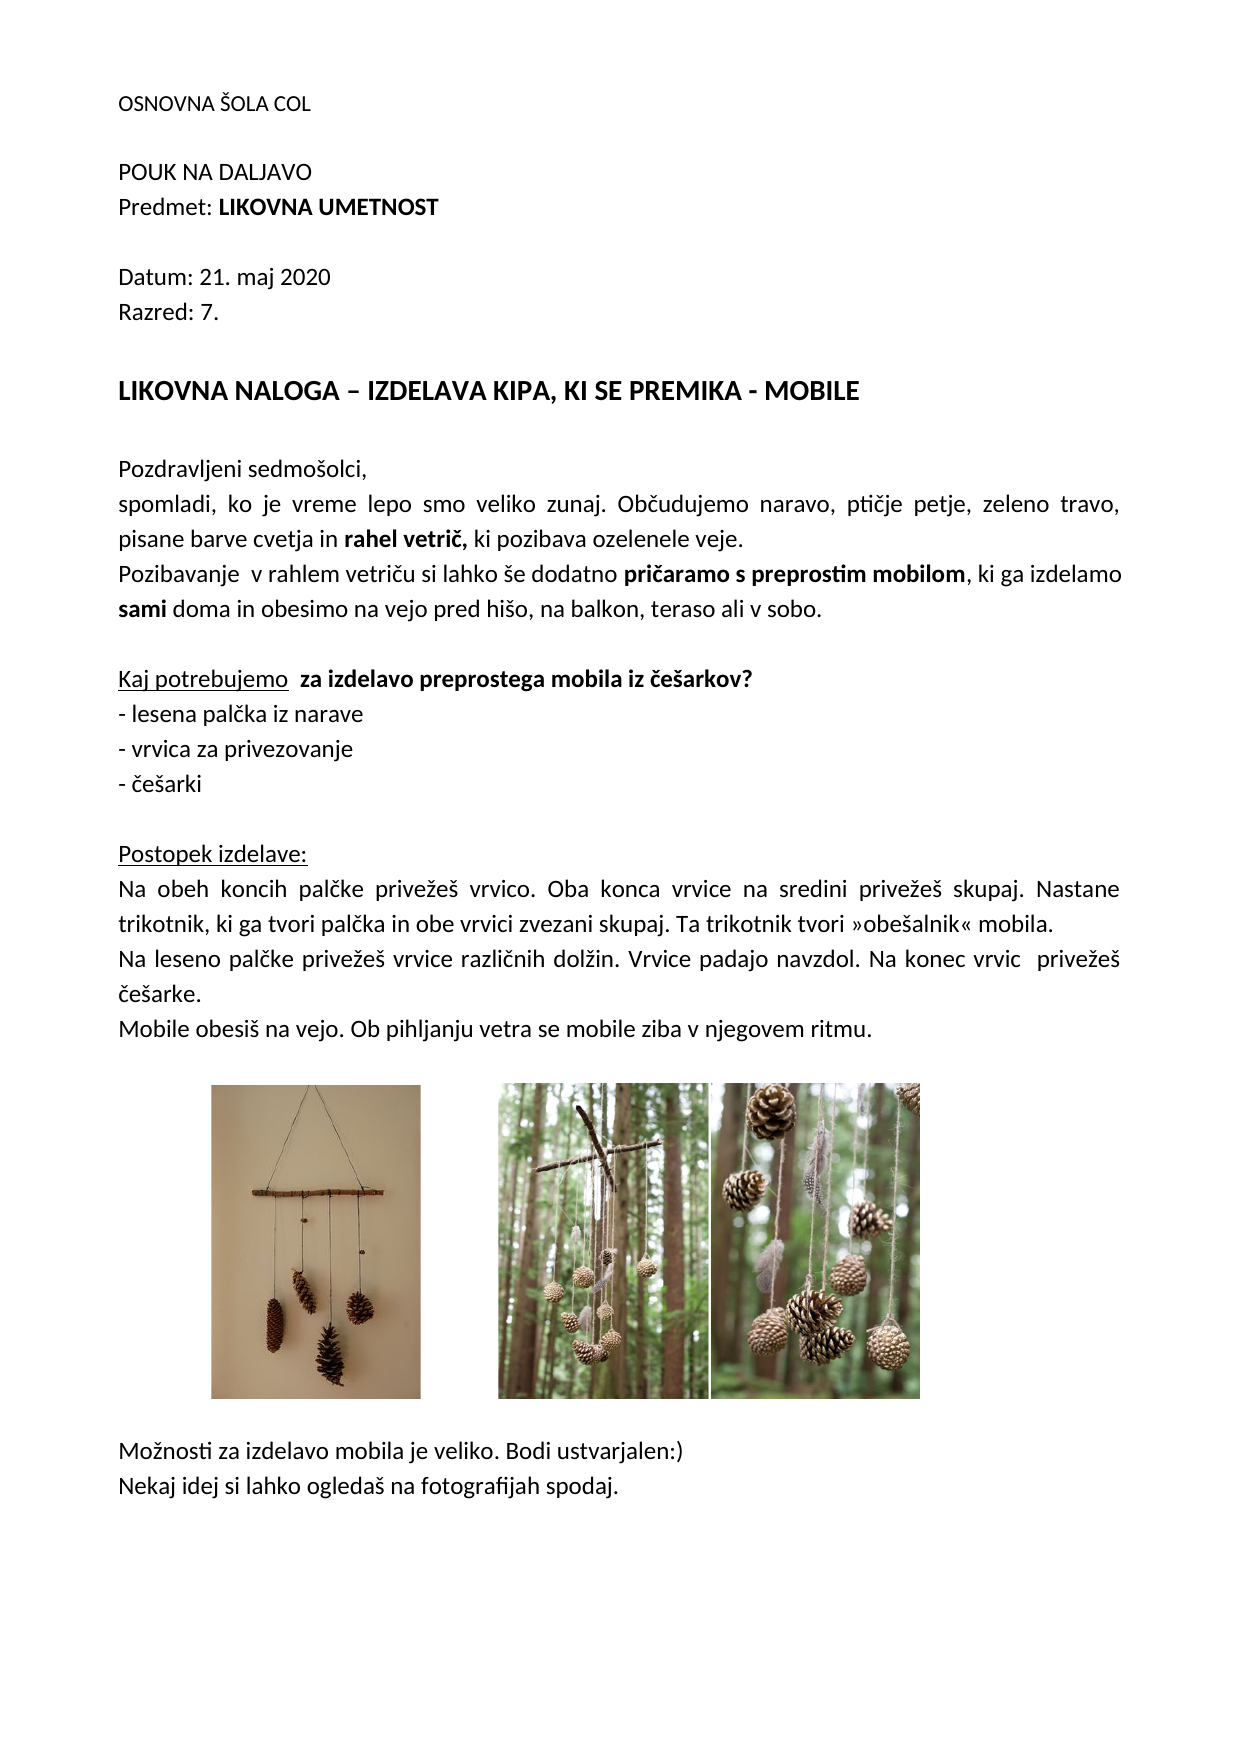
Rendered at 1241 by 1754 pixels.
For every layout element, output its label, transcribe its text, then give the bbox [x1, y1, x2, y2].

text Na obeh koncih palčke privežeš vrvico. Oba konca vrvice na sredini privežeš skupaj. Nastane trikotnik, ki ga tvori palčka in obe vrvici zvezani skupaj. Ta trikotnik tvori »obešalnik« mobila. [118, 874, 1122, 939]
text Pozibavanje v rahlem vetriču si lahko še dodatno pričaramo s preprostim mobilom, ki ga izdelamo sami doma in obesimo na vejo pred hišo, na balkon, teraso ali v sobo. [118, 559, 1122, 624]
text Nekaj idej si lahko ogledaš na fotografijah spodaj. [118, 1470, 1122, 1501]
text Pozdravljeni sedmošolci, [118, 454, 1122, 484]
picture [498, 1083, 920, 1399]
text Na leseno palčke privežeš vrvice različnih dolžin. Vrvice padajo navzdol. Na konec vrvic privežeš češarke. [118, 944, 1122, 1009]
text Možnosti za izdelavo mobila je veliko. Bodi ustvarjalen:) [118, 1435, 1122, 1466]
text Kaj potrebujemo za izdelavo preprostega mobila iz češarkov? [118, 664, 1122, 694]
text Predmet: LIKOVNA UMETNOST [118, 191, 1122, 221]
text LIKOVNA NALOGA – IZDELAVA KIPA, KI SE PREMIKA - MOBILE [118, 372, 1122, 407]
text spomladi, ko je vreme lepo smo veliko zunaj. Občudujemo naravo, ptičje petje, zeleno travo, pisane barve cvetja in rahel vetrič, ki pozibava ozelenele veje. [118, 489, 1122, 554]
text - vrvica za privezovanje [118, 734, 1122, 764]
text - češarki [118, 769, 1122, 799]
text OSNOVNA ŠOLA COL [118, 89, 1122, 117]
picture [211, 1085, 421, 1399]
text Datum: 21. maj 2020 [118, 261, 1122, 291]
text Postopek izdelave: [118, 839, 1122, 869]
text - lesena palčka iz narave [118, 699, 1122, 729]
text POUK NA DALJAVO [118, 156, 1122, 186]
text Mobile obesiš na vejo. Ob pihljanju vetra se mobile ziba v njegovem ritmu. [118, 1014, 1122, 1044]
text Razred: 7. [118, 296, 1122, 326]
